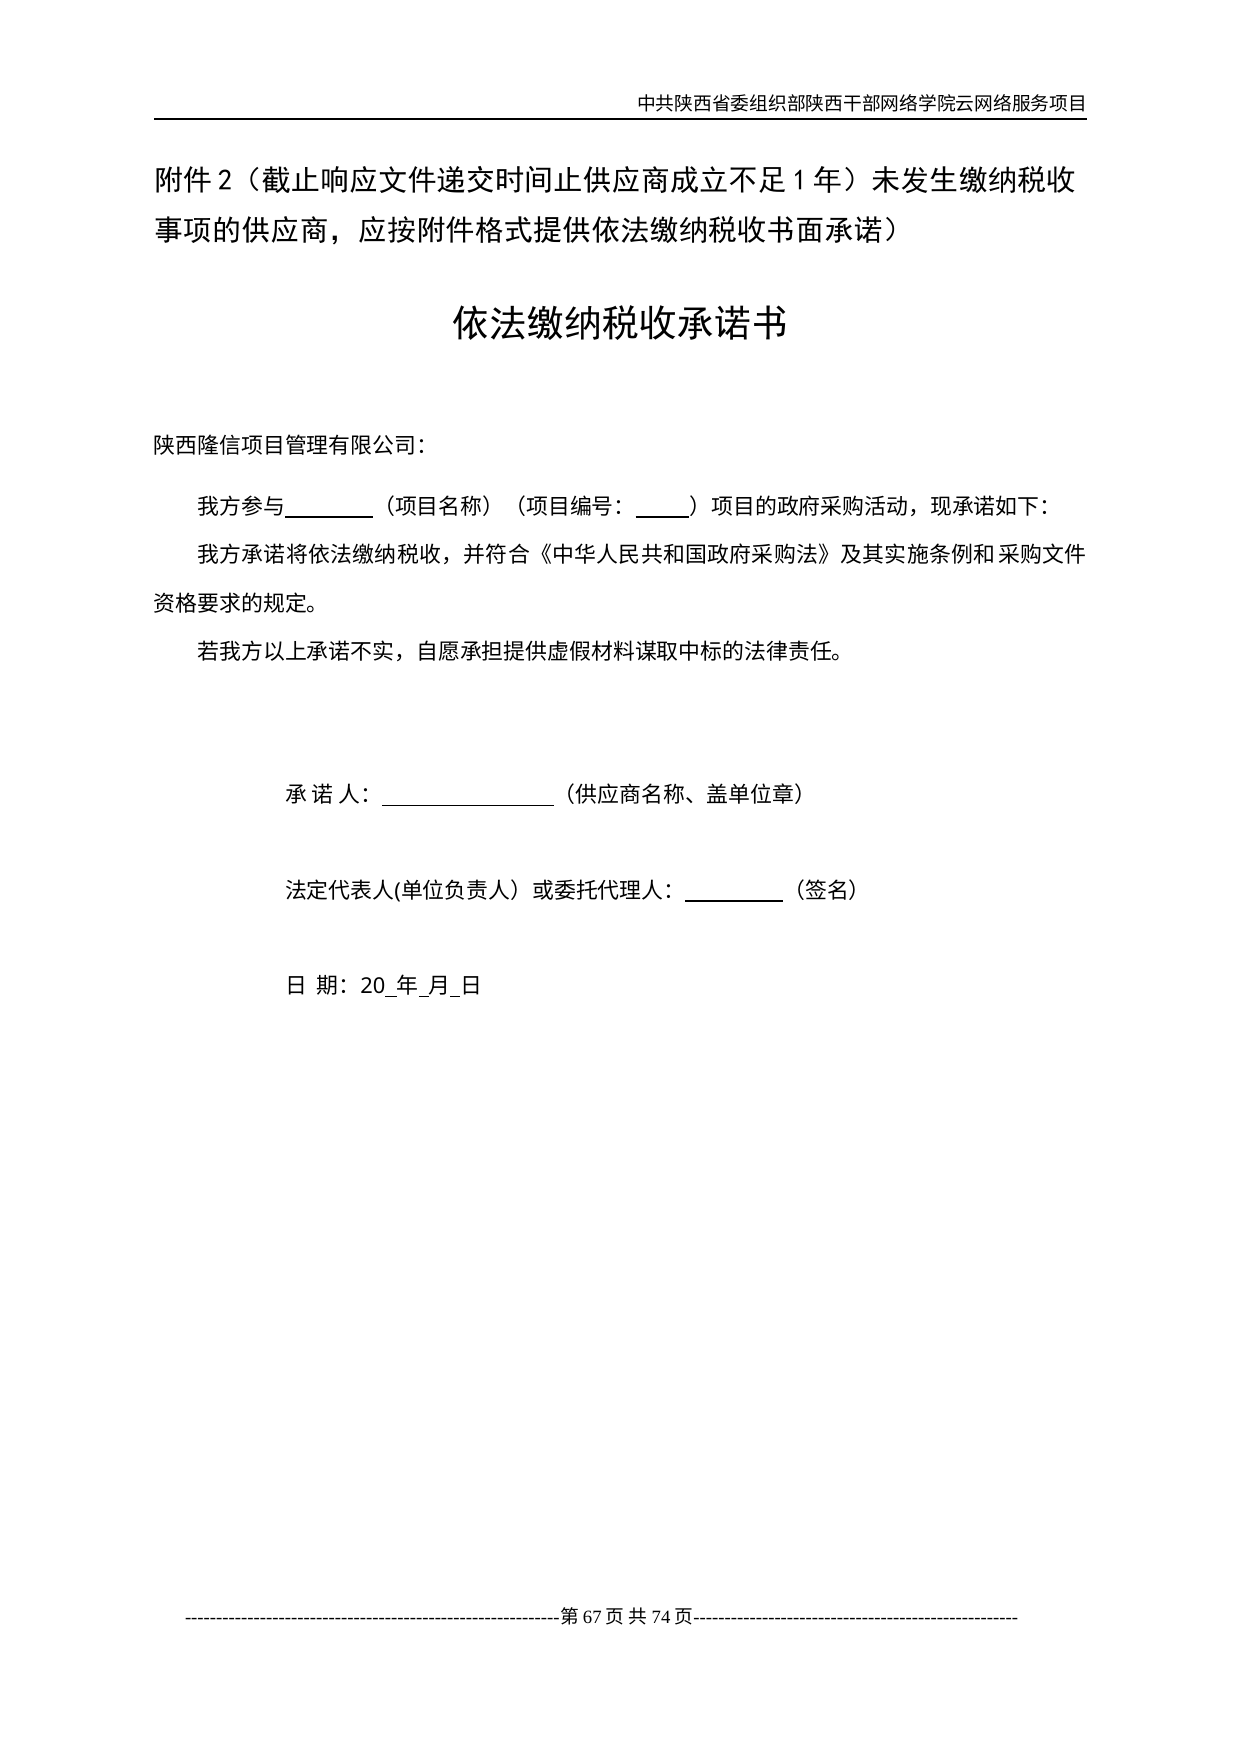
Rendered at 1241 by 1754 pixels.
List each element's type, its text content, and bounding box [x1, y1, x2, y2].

text 附件2（截止响应文件递交时间止供应商成立不足1年）未发生缴纳税收事项的供应商，应按附件格式提供依法缴纳税收书面承诺） [153, 161, 1087, 244]
text 法定代表人(单位负责人）或委托代理人： （签名） [153, 873, 1087, 905]
text 陕西隆信项目管理有限公司： [153, 428, 1087, 460]
text 我方参与 （项目名称）（项目编号： ）项目的政府采购活动，现承诺如下： [153, 488, 1087, 521]
text 我方承诺将依法缴纳税收，并符合《中华人民共和国政府采购法》及其实施条例和采购文件资格要求的规定。 [153, 537, 1087, 618]
text 若我方以上承诺不实，自愿承担提供虚假材料谋取中标的法律责任。 [153, 634, 1087, 666]
subtitle 依法缴纳税收承诺书 [153, 288, 1087, 353]
text 日 期：20 年 月 日 [153, 968, 1087, 1000]
text 承 诺 人： （供应商名称、盖单位章） [153, 777, 1087, 809]
